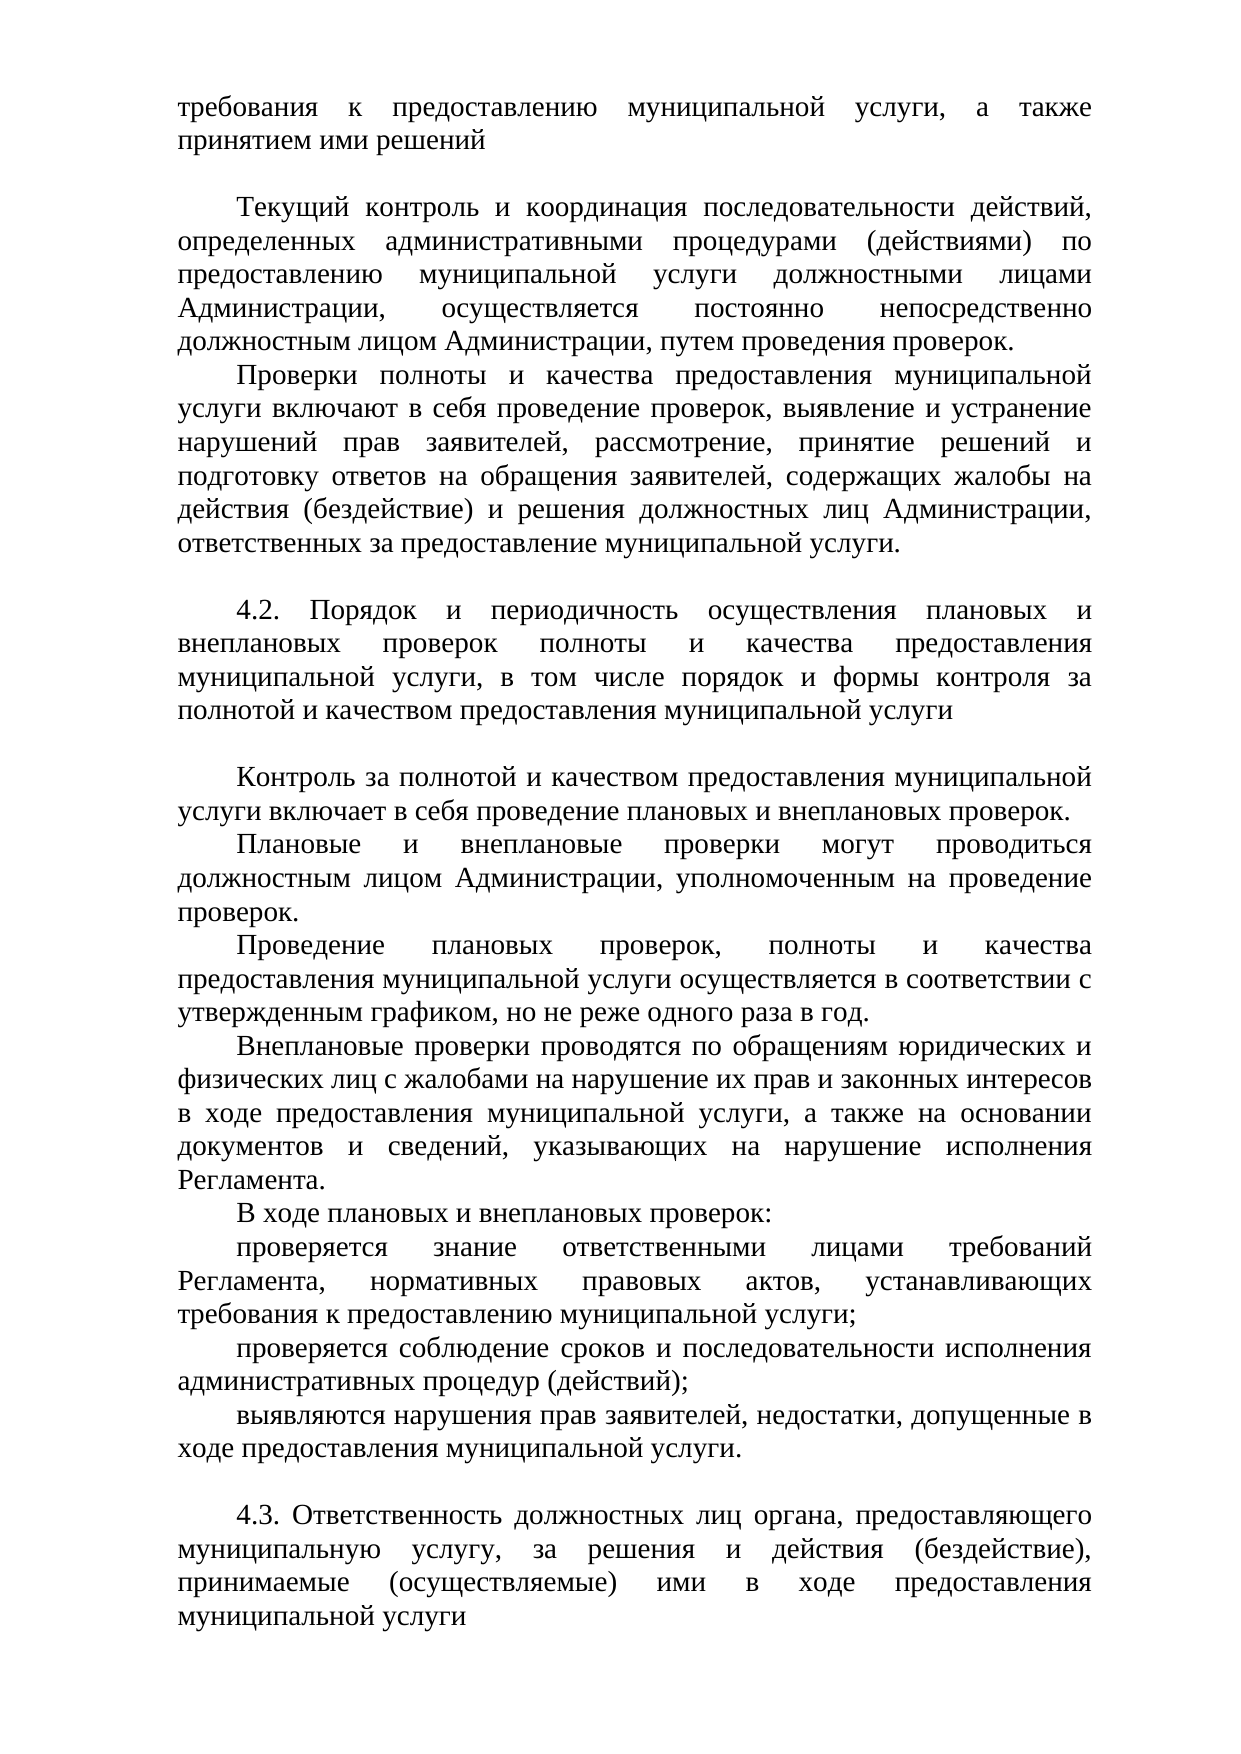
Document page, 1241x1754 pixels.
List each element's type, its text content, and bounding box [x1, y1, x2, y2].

text Проверки полноты и качества предоставления муниципальной услуги включают в себя проведение проверок, выявление и устранение нарушений прав заявителей, рассмотрение, принятие решений и подготовку ответов на обращения заявителей, содержащих жалобы на действия (бездействие) и решения должностных лиц Администрации, ответственных за предоставление муниципальной услуги. [177, 357, 1093, 558]
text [177, 89, 1093, 156]
text В ходе плановых и внеплановых проверок: [177, 1196, 1093, 1229]
text Текущий контроль и координация последовательности действий, определенных административными процедурами (действиями) по предоставлению муниципальной услуги должностными лицами Администрации, осуществляется постоянно непосредственно должностным лицом Администрации, путем проведения проверок. [177, 189, 1093, 357]
text Внеплановые проверки проводятся по обращениям юридических и физических лиц с жалобами на нарушение их прав и законных интересов в ходе предоставления муниципальной услуги, а также на основании документов и сведений, указывающих на нарушение исполнения Регламента. [177, 1028, 1093, 1196]
text 4.2. Порядок и периодичность осуществления плановых и внеплановых проверок полноты и качества предоставления муниципальной услуги, в том числе порядок и формы контроля за полнотой и качеством предоставления муниципальной услуги [177, 592, 1093, 726]
text 4.3. Ответственность должностных лиц органа, предоставляющего муниципальную услугу, за решения и действия (бездействие), принимаемые (осуществляемые) ими в ходе предоставления муниципальной услуги [177, 1497, 1093, 1632]
text проверяется соблюдение сроков и последовательности исполнения административных процедур (действий); [177, 1330, 1093, 1397]
text выявляются нарушения прав заявителей, недостатки, допущенные в ходе предоставления муниципальной услуги. [177, 1397, 1093, 1464]
text Проведение плановых проверок, полноты и качества предоставления муниципальной услуги осуществляется в соответствии с утвержденным графиком, но не реже одного раза в год. [177, 927, 1093, 1028]
text Плановые и внеплановые проверки могут проводиться должностным лицом Администрации, уполномоченным на проведение проверок. [177, 827, 1093, 927]
text Контроль за полнотой и качеством предоставления муниципальной услуги включает в себя проведение плановых и внеплановых проверок. [177, 759, 1093, 827]
text проверяется знание ответственными лицами требований Регламента, нормативных правовых актов, устанавливающих требования к предоставлению муниципальной услуги; [177, 1229, 1093, 1330]
